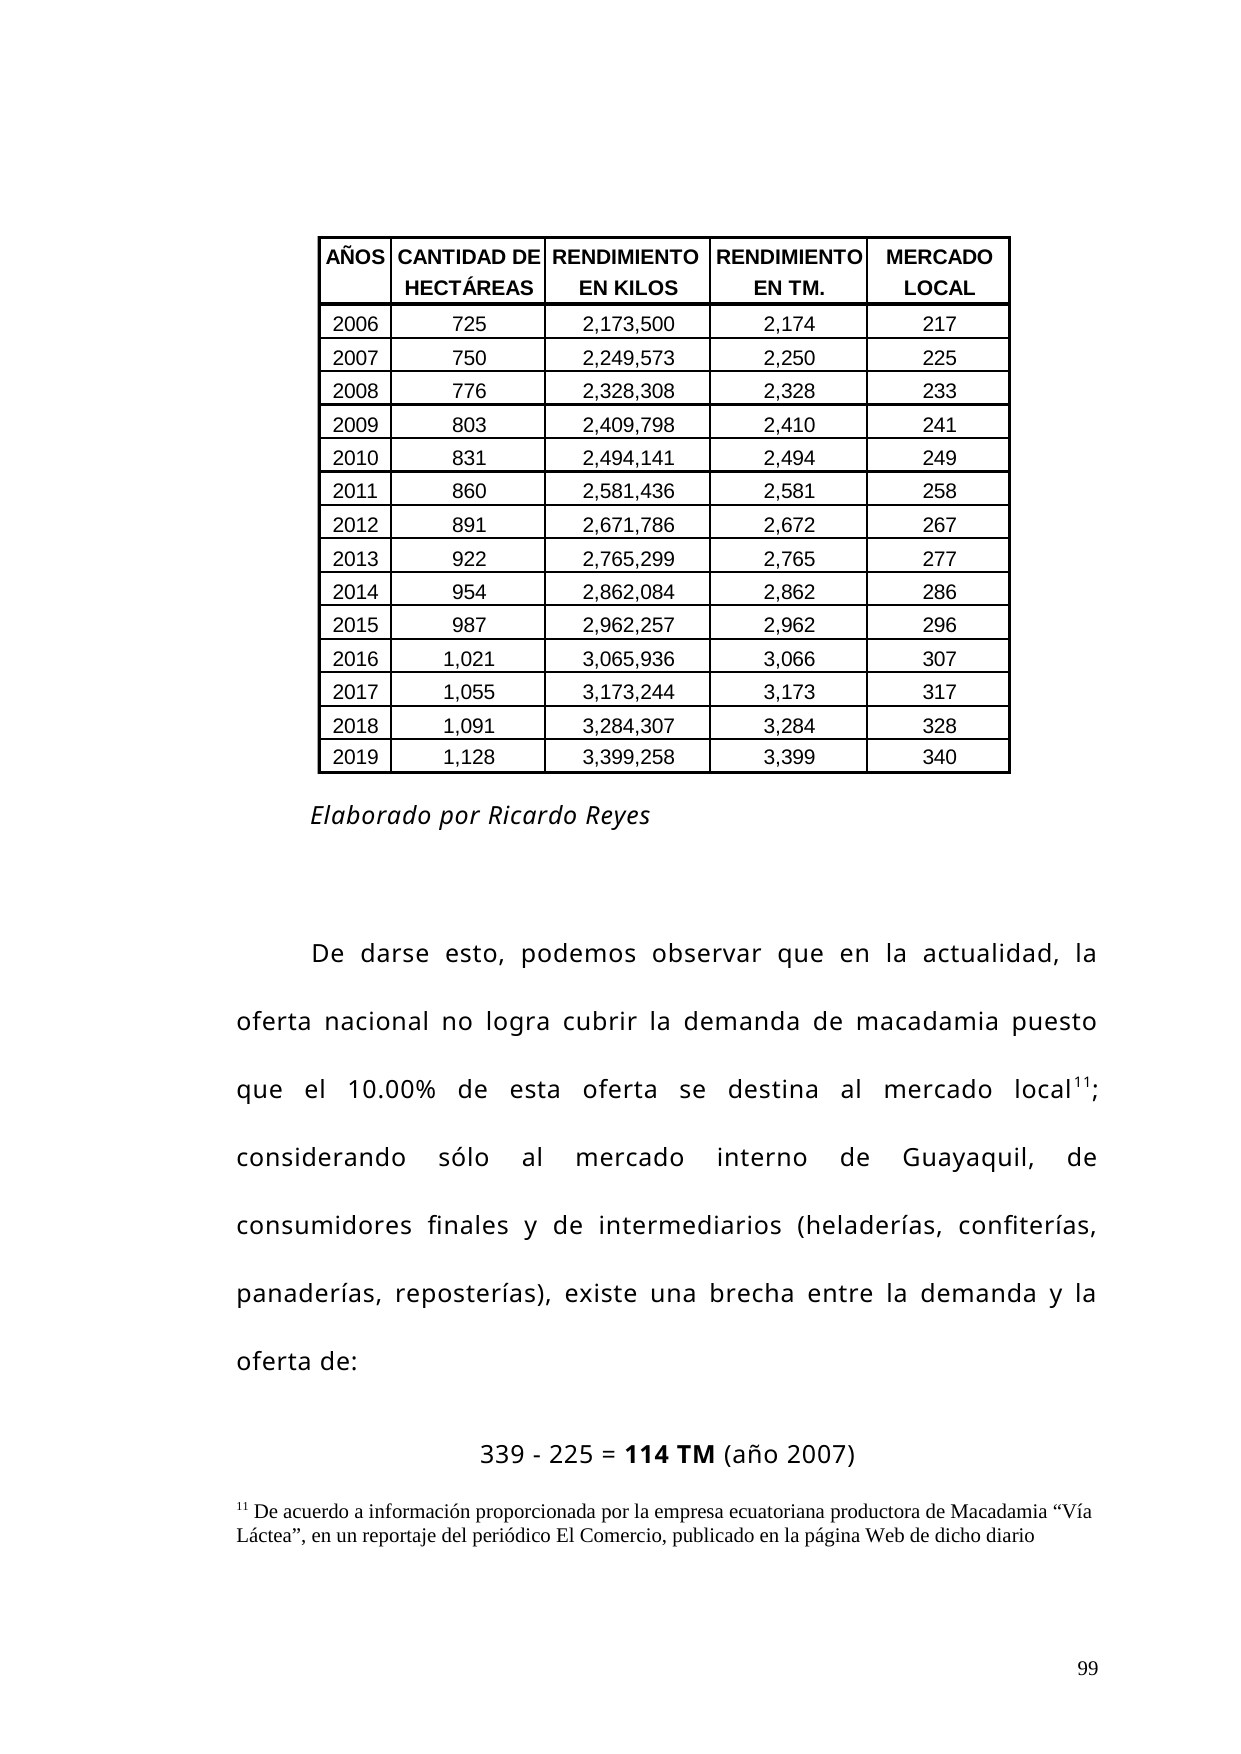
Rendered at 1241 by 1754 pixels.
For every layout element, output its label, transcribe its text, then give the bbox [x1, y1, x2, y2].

text De darse esto, podemos observar que en la actualidad, la oferta nacional no logra cubrir la demanda de macadamia puesto que el 10.00% de esta oferta se destina al mercado local; considerando sólo al mercado interno de Guayaquil, de consumidores finales y de intermediarios (heladerías, confiterías, panaderías, reposterías), existe una brecha entre la demanda y la oferta de: [236, 935, 1098, 1378]
text Elaborado por Ricardo Reyes [236, 798, 1093, 832]
text 339 - 225 = 114 TM (año 2007) [236, 1437, 1098, 1471]
